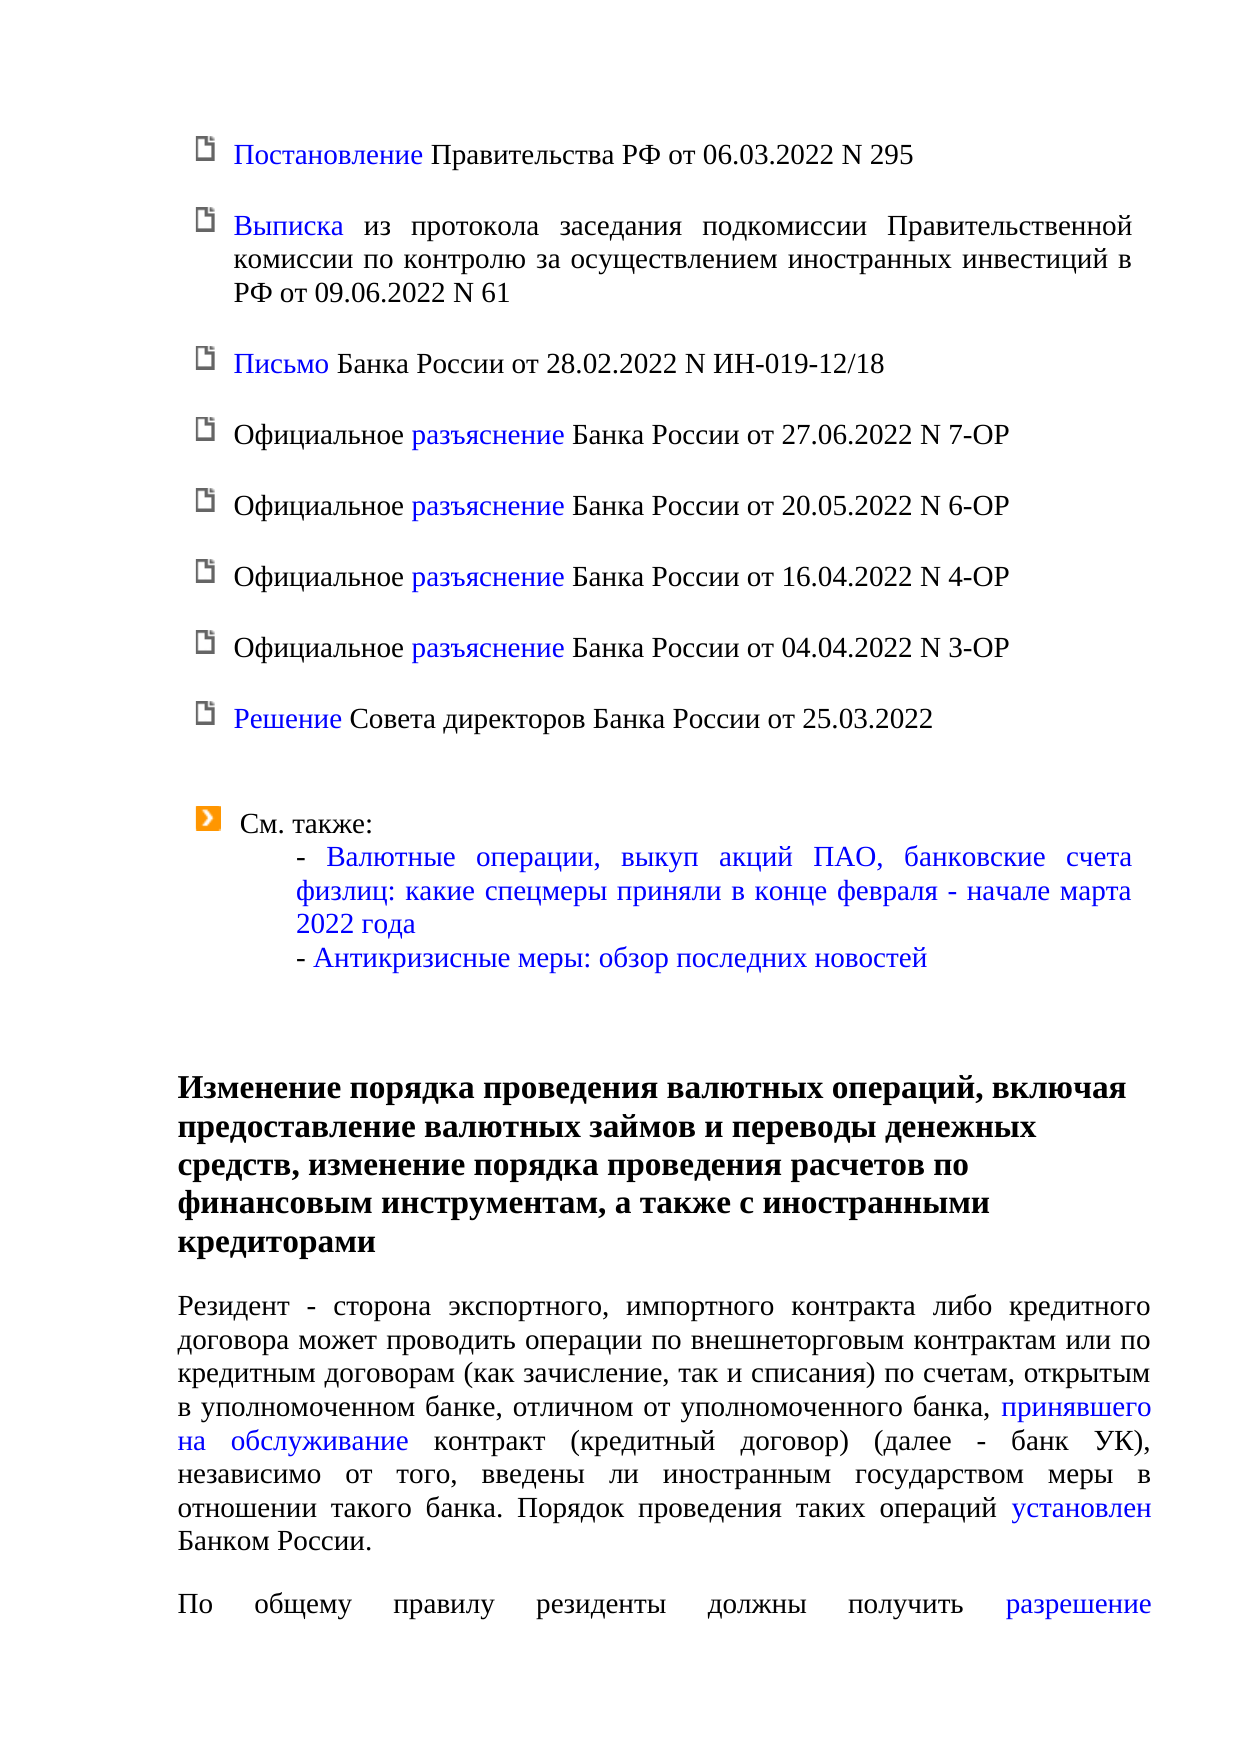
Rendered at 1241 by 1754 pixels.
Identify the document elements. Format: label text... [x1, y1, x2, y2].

picture [195, 207, 215, 232]
picture [195, 346, 215, 370]
picture [195, 417, 215, 441]
text Изменение порядка проведения валютных операций, включая предоставление валютных займов и переводы денежных средств, изменение порядка проведения расчетов по финансовым инструментам, а также с иностранными кредиторами [177, 1068, 1152, 1259]
picture [195, 701, 215, 725]
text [177, 1586, 1152, 1619]
text Резидент - сторона экспортного, импортного контракта либо кредитного договора может проводить операции по внешнеторговым контрактам или по кредитным договорам (как зачисление, так и списания) по счетам, открытым в уполномоченном банке, отличном от уполномоченного банка, принявшего на обслуживание контракт (кредитный договор) (далее - банк УК), независимо от того, введены ли иностранным государством меры в отношении такого банка. Порядок проведения таких операций установлен Банком России. [177, 1288, 1152, 1557]
picture [195, 488, 215, 512]
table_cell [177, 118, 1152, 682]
picture [195, 630, 215, 654]
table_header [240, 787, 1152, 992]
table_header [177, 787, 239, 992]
picture [195, 806, 221, 831]
picture [195, 136, 215, 161]
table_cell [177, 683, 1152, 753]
picture [195, 559, 215, 583]
